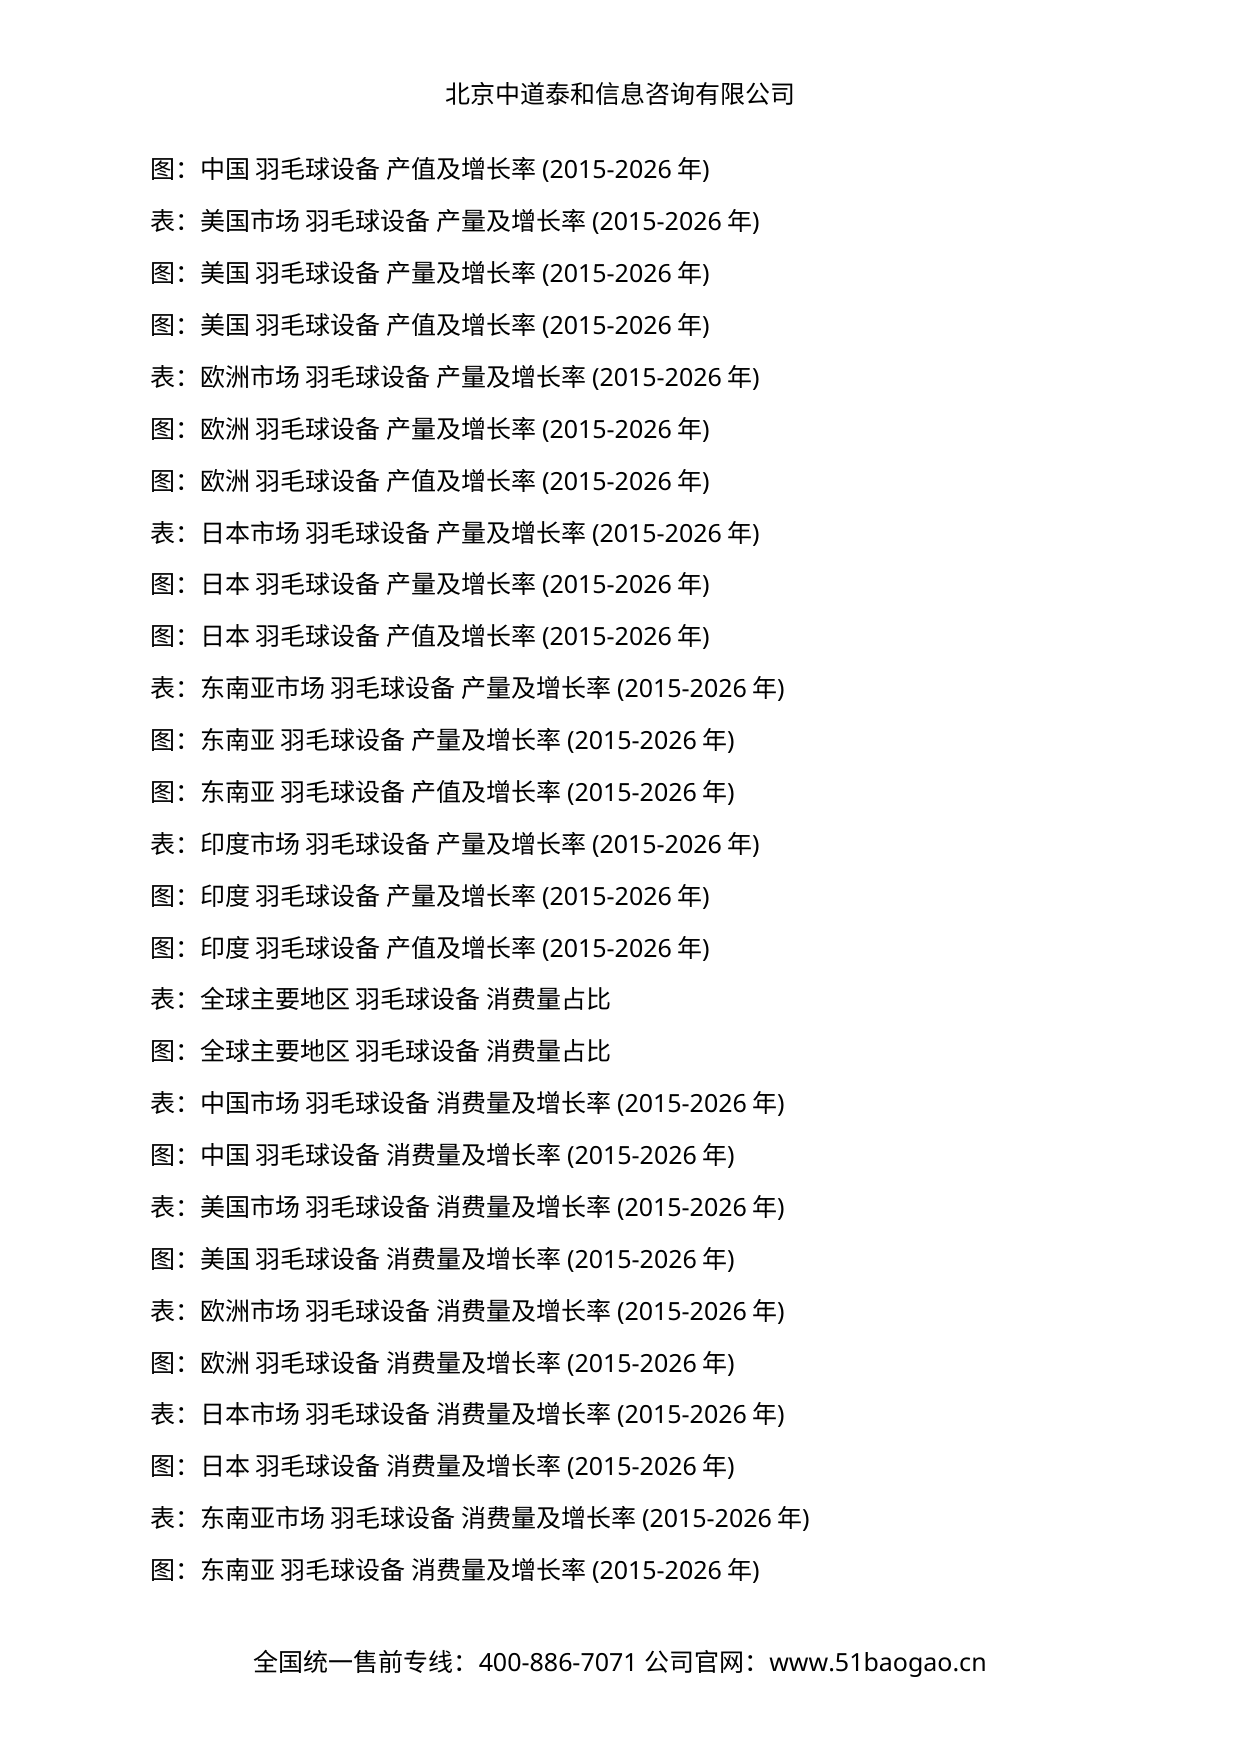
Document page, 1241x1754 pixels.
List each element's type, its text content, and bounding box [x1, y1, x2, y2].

text 表：欧洲市场 羽毛球设备 消费量及增长率 (2015-2026年) [150, 1291, 1090, 1327]
text 图：中国 羽毛球设备 消费量及增长率 (2015-2026年) [150, 1136, 1090, 1172]
text 图：美国 羽毛球设备 产值及增长率 (2015-2026年) [150, 306, 1090, 342]
text 表：中国市场 羽毛球设备 消费量及增长率 (2015-2026年) [150, 1084, 1090, 1120]
text 图：欧洲 羽毛球设备 消费量及增长率 (2015-2026年) [150, 1343, 1090, 1379]
text 表：日本市场 羽毛球设备 产量及增长率 (2015-2026年) [150, 513, 1090, 549]
text 图：中国 羽毛球设备 产值及增长率 (2015-2026年) [150, 150, 1090, 186]
text 图：欧洲 羽毛球设备 产量及增长率 (2015-2026年) [150, 409, 1090, 446]
text 表：美国市场 羽毛球设备 产量及增长率 (2015-2026年) [150, 202, 1090, 238]
text 图：东南亚 羽毛球设备 产量及增长率 (2015-2026年) [150, 721, 1090, 757]
text 图：日本 羽毛球设备 产量及增长率 (2015-2026年) [150, 565, 1090, 601]
text 表：东南亚市场 羽毛球设备 消费量及增长率 (2015-2026年) [150, 1499, 1090, 1535]
text 表：美国市场 羽毛球设备 消费量及增长率 (2015-2026年) [150, 1187, 1090, 1224]
text 图：欧洲 羽毛球设备 产值及增长率 (2015-2026年) [150, 461, 1090, 497]
text 图：印度 羽毛球设备 产量及增长率 (2015-2026年) [150, 876, 1090, 912]
text 图：东南亚 羽毛球设备 产值及增长率 (2015-2026年) [150, 772, 1090, 809]
text 表：全球主要地区 羽毛球设备 消费量占比 [150, 980, 1090, 1016]
text 图：日本 羽毛球设备 产值及增长率 (2015-2026年) [150, 617, 1090, 653]
text 表：日本市场 羽毛球设备 消费量及增长率 (2015-2026年) [150, 1395, 1090, 1431]
text 表：印度市场 羽毛球设备 产量及增长率 (2015-2026年) [150, 824, 1090, 861]
text 图：日本 羽毛球设备 消费量及增长率 (2015-2026年) [150, 1447, 1090, 1483]
text 表：欧洲市场 羽毛球设备 产量及增长率 (2015-2026年) [150, 357, 1090, 394]
text 图：全球主要地区 羽毛球设备 消费量占比 [150, 1032, 1090, 1068]
text 表：东南亚市场 羽毛球设备 产量及增长率 (2015-2026年) [150, 669, 1090, 705]
text 图：东南亚 羽毛球设备 消费量及增长率 (2015-2026年) [150, 1551, 1090, 1587]
text 图：美国 羽毛球设备 消费量及增长率 (2015-2026年) [150, 1239, 1090, 1276]
text 图：印度 羽毛球设备 产值及增长率 (2015-2026年) [150, 928, 1090, 964]
text 图：美国 羽毛球设备 产量及增长率 (2015-2026年) [150, 254, 1090, 290]
